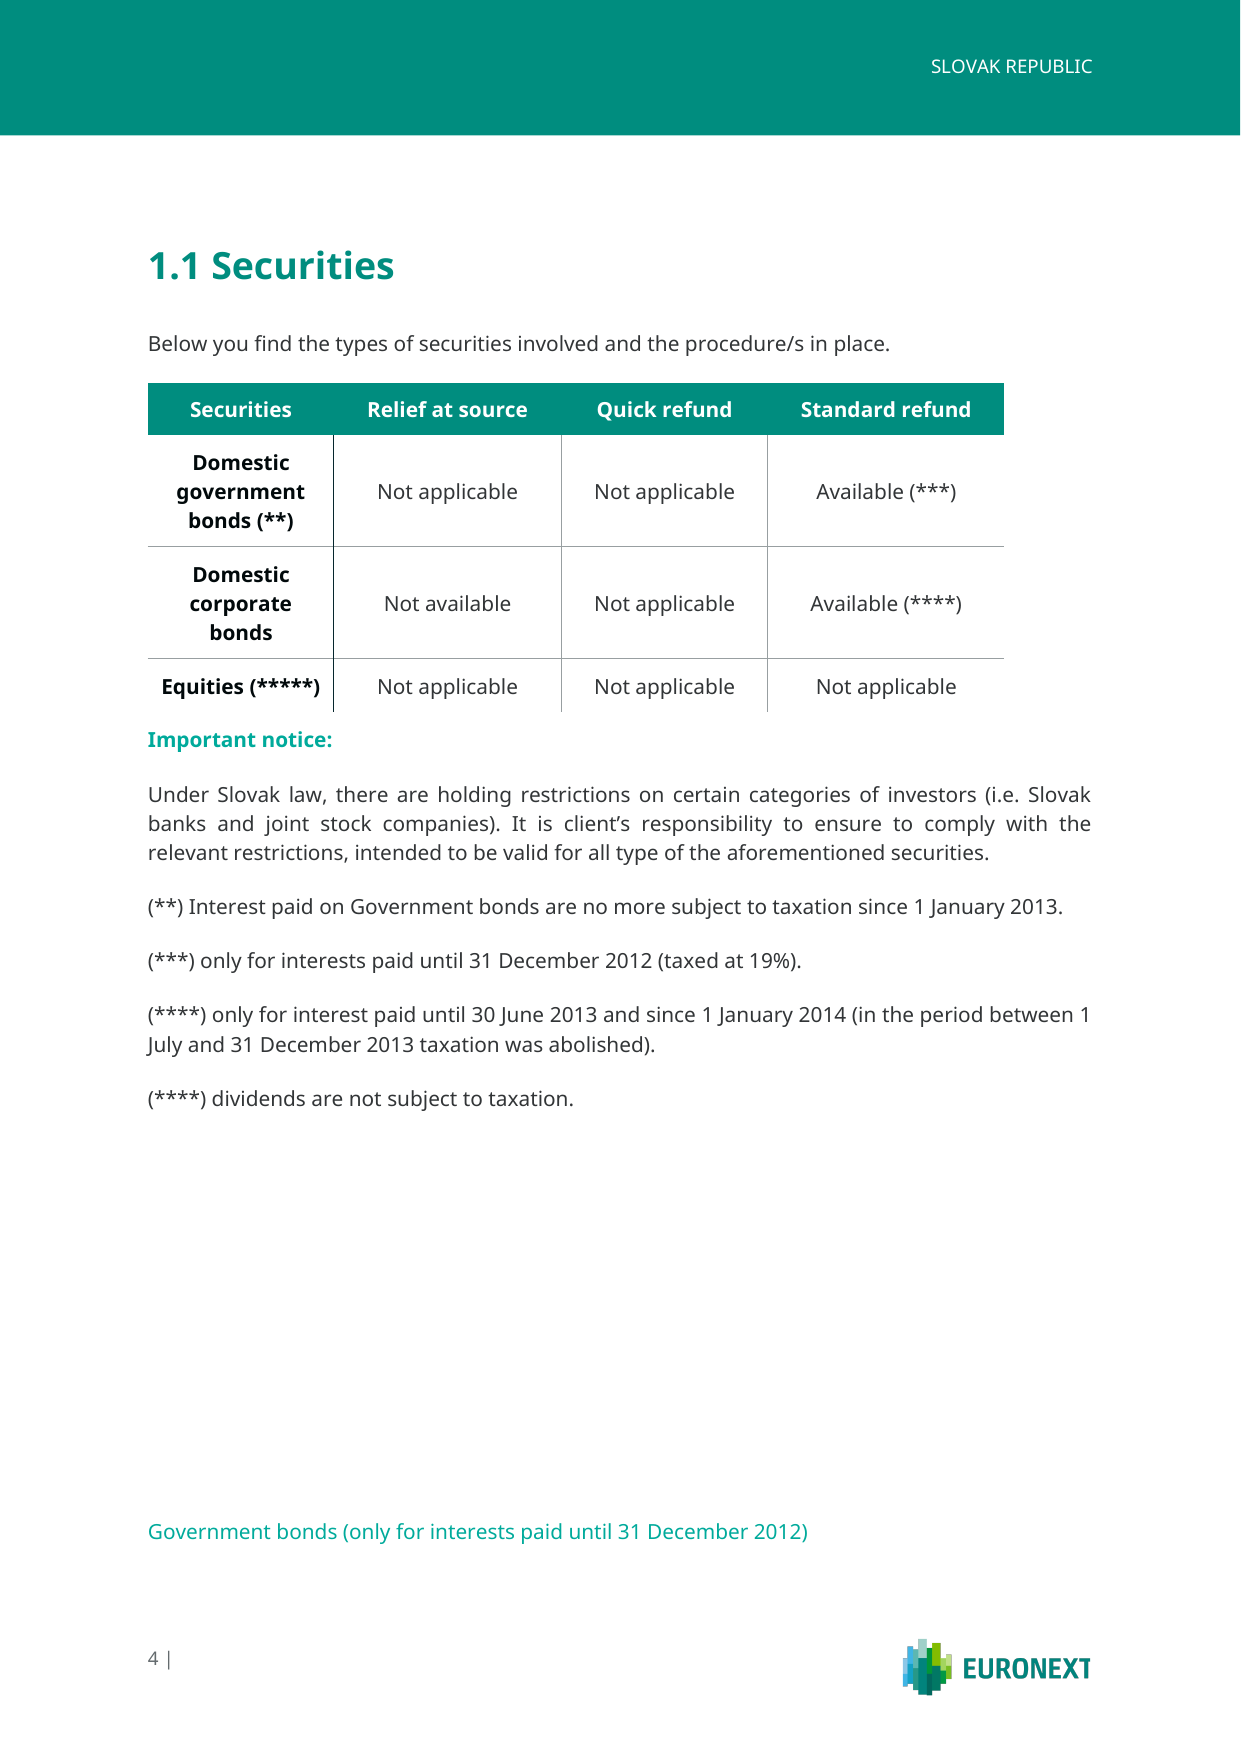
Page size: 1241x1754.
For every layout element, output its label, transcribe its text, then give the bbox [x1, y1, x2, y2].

table_cell Not applicable [562, 435, 767, 546]
table_header Quick refund [561, 383, 768, 435]
table_cell Not applicable [562, 659, 767, 712]
text (****) only for interest paid until 30 June 2013 and since 1 January 2014 (in the period between 1 July and 31 December 2013 taxation was abolished). [148, 999, 1092, 1058]
table_header Securities [148, 383, 334, 435]
text (**) Interest paid on Government bonds are no more subject to taxation since 1 January 2013. [148, 891, 1092, 920]
text Under Slovak law, there are holding restrictions on certain categories of investors (i.e. Slovak banks and joint stock companies). It is client’s responsibility to ensure to comply with the relevant restrictions, intended to be valid for all type of the aforementioned securities. [148, 779, 1092, 866]
text Below you find the types of securities involved and the procedure/s in place. [148, 328, 1092, 357]
table_cell Not applicable [334, 435, 561, 546]
table_header Standard refund [768, 383, 1004, 435]
picture [902, 1638, 1091, 1696]
text Important notice: [148, 724, 1092, 754]
table_cell Available (****) [768, 547, 1004, 658]
table_cell Not available [334, 547, 561, 658]
table_cell Domestic government bonds (**) [148, 435, 333, 546]
subtitle Securities [148, 240, 1092, 291]
table_cell Available (***) [768, 435, 1004, 546]
table_cell Not applicable [562, 547, 767, 658]
text (***) only for interests paid until 31 December 2012 (taxed at 19%). [148, 945, 1092, 974]
table_header Relief at source [334, 383, 561, 435]
table_cell Domestic corporate bonds [148, 547, 333, 658]
text Government bonds (only for interests paid until 31 December 2012) [148, 1516, 1092, 1545]
table_cell Not applicable [768, 659, 1004, 712]
table_cell Equities (*****) [148, 659, 333, 712]
table_cell Not applicable [334, 659, 561, 712]
text (****) dividends are not subject to taxation. [148, 1083, 1092, 1112]
